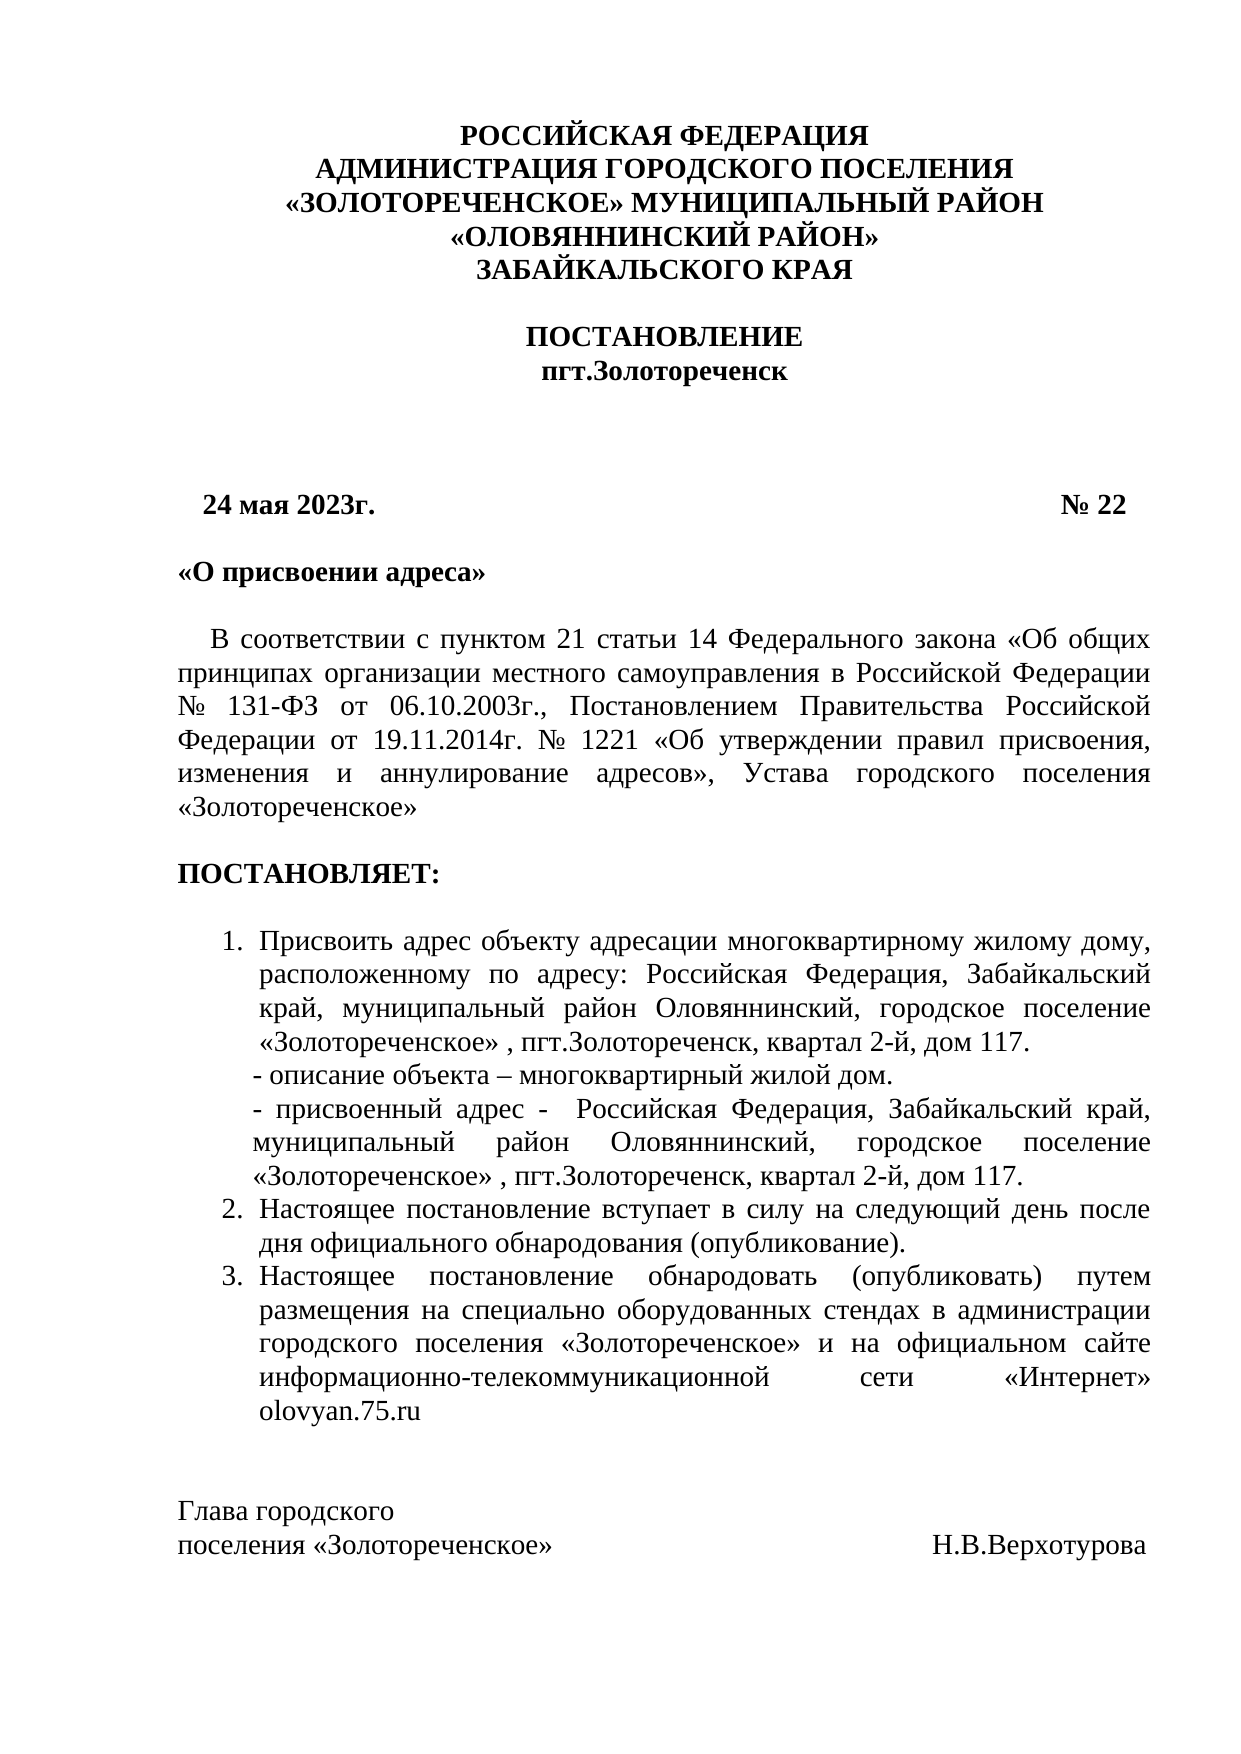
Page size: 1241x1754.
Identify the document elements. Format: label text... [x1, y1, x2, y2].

text ЗАБАЙКАЛЬСКОГО КРАЯ [177, 252, 1152, 286]
text пгт.Золотореченск [177, 353, 1152, 386]
text ПОСТАНОВЛЯЕТ: [177, 856, 1152, 889]
text Глава городского [177, 1493, 1152, 1527]
text поселения «Золотореченское» Н.В.Верхотурова [177, 1527, 1152, 1560]
text РОССИЙСКАЯ ФЕДЕРАЦИЯ [177, 118, 1152, 152]
text - описание объекта – многоквартирный жилой дом. [252, 1057, 1152, 1091]
text 24 мая 2023г. № 22 [177, 487, 1152, 521]
list Присвоить адрес объекту адресации многоквартирному жилому дому, расположенному по адресу: Российская Федерация, Забайкальский край, муниципальный район Оловяннинский, городское поселение «Золотореченское» , пгт.Золотореченск, квартал 2-й, дом 117. [221, 923, 1152, 1057]
text ПОСТАНОВЛЕНИЕ [177, 319, 1152, 353]
list Настоящее постановление обнародовать (опубликовать) путем размещения на специально оборудованных стендах в администрации городского поселения «Золотореченское» и на официальном сайте информационно-телекоммуникационной сети «Интернет» olovyan.75.ru [221, 1258, 1152, 1426]
text «О присвоении адреса» [177, 554, 1152, 588]
list Настоящее постановление вступает в силу на следующий день после дня официального обнародования (опубликование). [221, 1191, 1152, 1258]
text - присвоенный адрес - Российская Федерация, Забайкальский край, муниципальный район Оловяннинский, городское поселение «Золотореченское» , пгт.Золотореченск, квартал 2-й, дом 117. [252, 1091, 1152, 1191]
text В соответствии с пунктом 21 статьи 14 Федерального закона «Об общих принципах организации местного самоуправления в Российской Федерации № 131-ФЗ от 06.10.2003г., Постановлением Правительства Российской Федерации от 19.11.2014г. № 1221 «Об утверждении правил присвоения, изменения и аннулирование адресов», Устава городского поселения «Золотореченское» [177, 621, 1152, 822]
text АДМИНИСТРАЦИЯ ГОРОДСКОГО ПОСЕЛЕНИЯ «ЗОЛОТОРЕЧЕНСКОЕ» МУНИЦИПАЛЬНЫЙ РАЙОН «ОЛОВЯННИНСКИЙ РАЙОН» [177, 152, 1152, 252]
